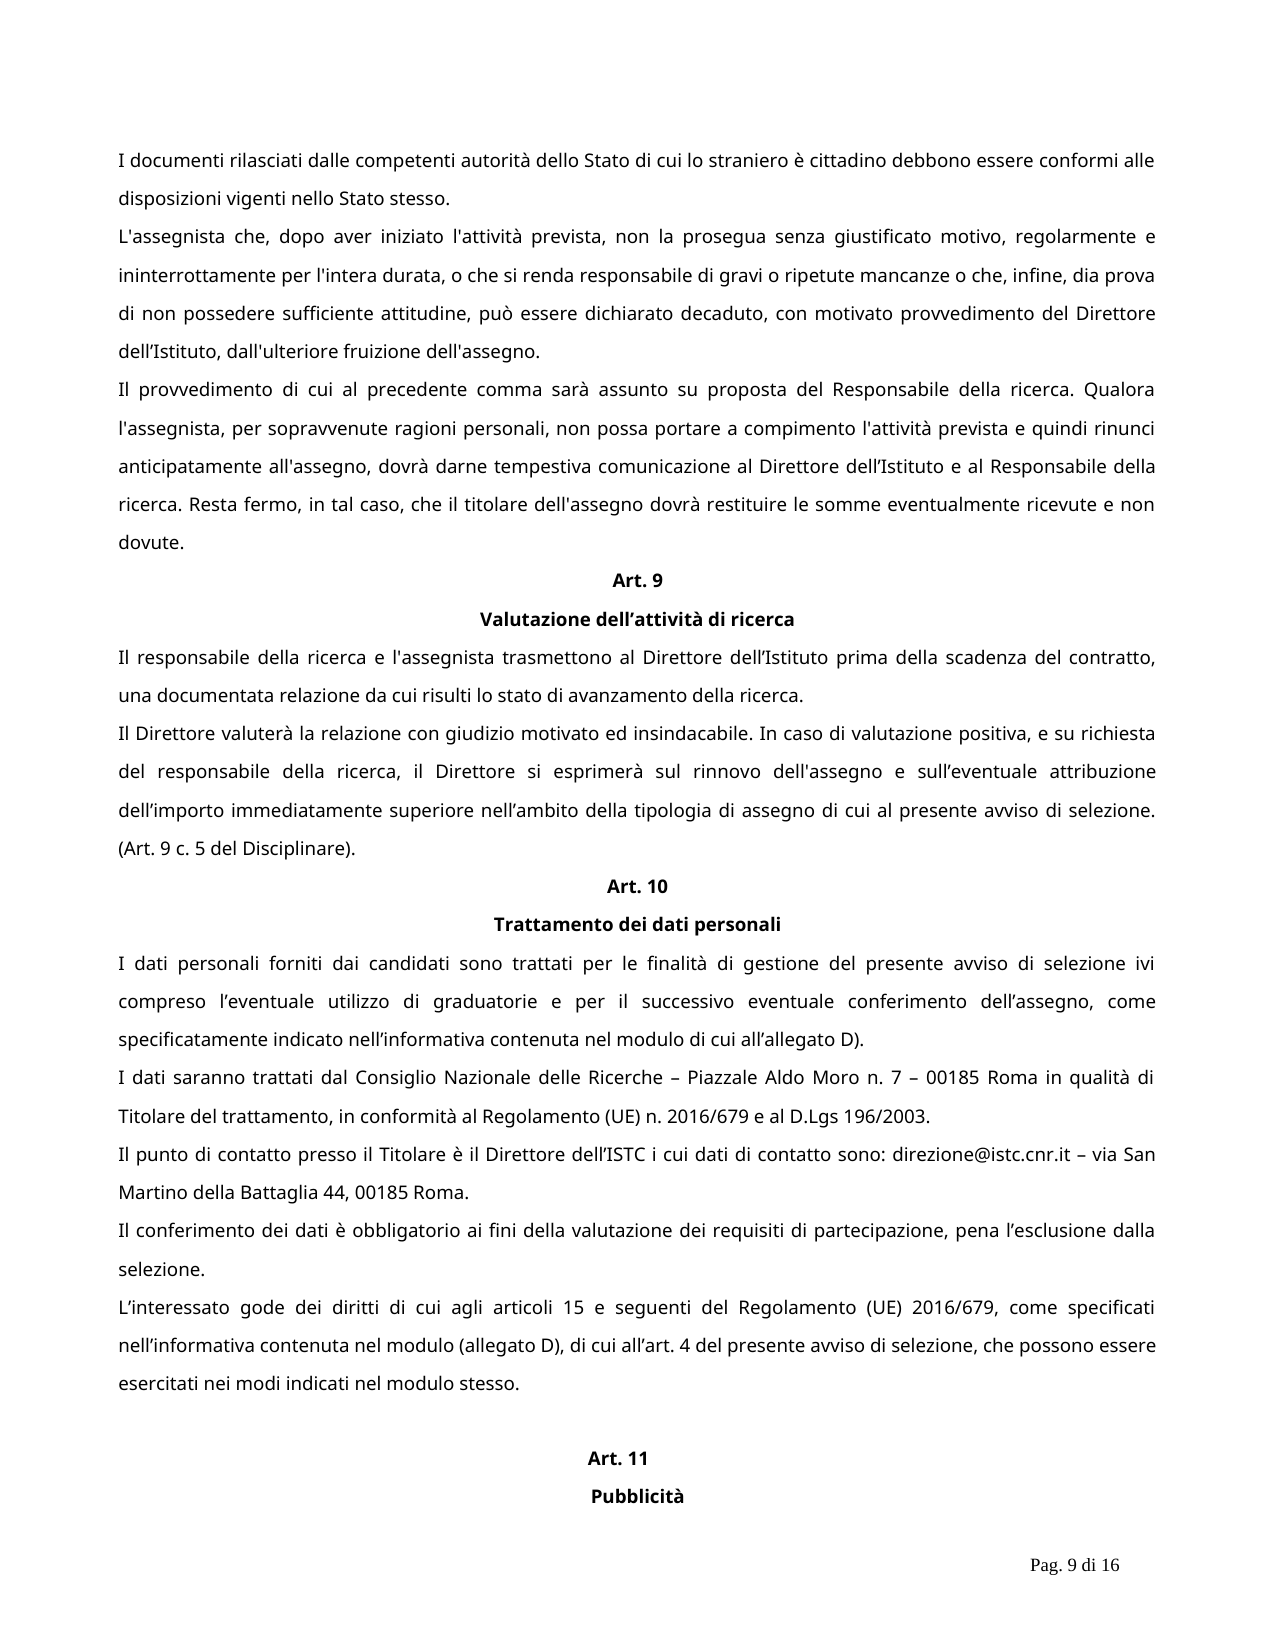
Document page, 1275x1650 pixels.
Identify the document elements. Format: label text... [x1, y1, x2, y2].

text Il conferimento dei dati è obbligatorio ai fini della valutazione dei requisiti di partecipazione, pena l’esclusione dalla selezione. [118, 1218, 1157, 1281]
text L'assegnista che, dopo aver iniziato l'attività prevista, non la prosegua senza giustificato motivo, regolarmente e ininterrottamente per l'intera durata, o che si renda responsabile di gravi o ripetute mancanze o che, infine, dia prova di non possedere sufficiente attitudine, può essere dichiarato decaduto, con motivato provvedimento del Direttore dell’Istituto, dall'ulteriore fruizione dell'assegno. [118, 224, 1157, 364]
text Art. 11 [568, 1445, 1157, 1470]
text Valutazione dell’attività di ricerca [118, 606, 1157, 631]
text Trattamento dei dati personali [118, 912, 1157, 937]
text I documenti rilasciati dalle competenti autorità dello Stato di cui lo straniero è cittadino debbono essere conformi alle disposizioni vigenti nello Stato stesso. [118, 147, 1157, 211]
text Il Direttore valuterà la relazione con giudizio motivato ed insindacabile. In caso di valutazione positiva, e su richiesta del responsabile della ricerca, il Direttore si esprimerà sul rinnovo dell'assegno e sull’eventuale attribuzione dell’importo immediatamente superiore nell’ambito della tipologia di assegno di cui al presente avviso di selezione. (Art. 9 c. 5 del Disciplinare). [118, 721, 1157, 861]
text Pubblicità [118, 1483, 1157, 1508]
text Art. 9 [118, 568, 1157, 593]
text I dati saranno trattati dal Consiglio Nazionale delle Ricerche – Piazzale Aldo Moro n. 7 – 00185 Roma in qualità di Titolare del trattamento, in conformità al Regolamento (UE) n. 2016/679 e al D.Lgs 196/2003. [118, 1065, 1157, 1128]
text L’interessato gode dei diritti di cui agli articoli 15 e seguenti del Regolamento (UE) 2016/679, come specificati nell’informativa contenuta nel modulo (allegato D), di cui all’art. 4 del presente avviso di selezione, che possono essere esercitati nei modi indicati nel modulo stesso. [118, 1294, 1157, 1396]
text Art. 10 [118, 873, 1157, 899]
text I dati personali forniti dai candidati sono trattati per le finalità di gestione del presente avviso di selezione ivi compreso l’eventuale utilizzo di graduatorie e per il successivo eventuale conferimento dell’assegno, come specificatamente indicato nell’informativa contenuta nel modulo di cui all’allegato D). [118, 950, 1157, 1052]
text Il responsabile della ricerca e l'assegnista trasmettono al Direttore dell’Istituto prima della scadenza del contratto, una documentata relazione da cui risulti lo stato di avanzamento della ricerca. [118, 644, 1157, 708]
text Il punto di contatto presso il Titolare è il Direttore dell’ISTC i cui dati di contatto sono: direzione@istc.cnr.it – via San Martino della Battaglia 44, 00185 Roma. [118, 1141, 1157, 1205]
text Il provvedimento di cui al precedente comma sarà assunto su proposta del Responsabile della ricerca. Qualora l'assegnista, per sopravvenute ragioni personali, non possa portare a compimento l'attività prevista e quindi rinunci anticipatamente all'assegno, dovrà darne tempestiva comunicazione al Direttore dell’Istituto e al Responsabile della ricerca. Resta fermo, in tal caso, che il titolare dell'assegno dovrà restituire le somme eventualmente ricevute e non dovute. [118, 377, 1157, 555]
